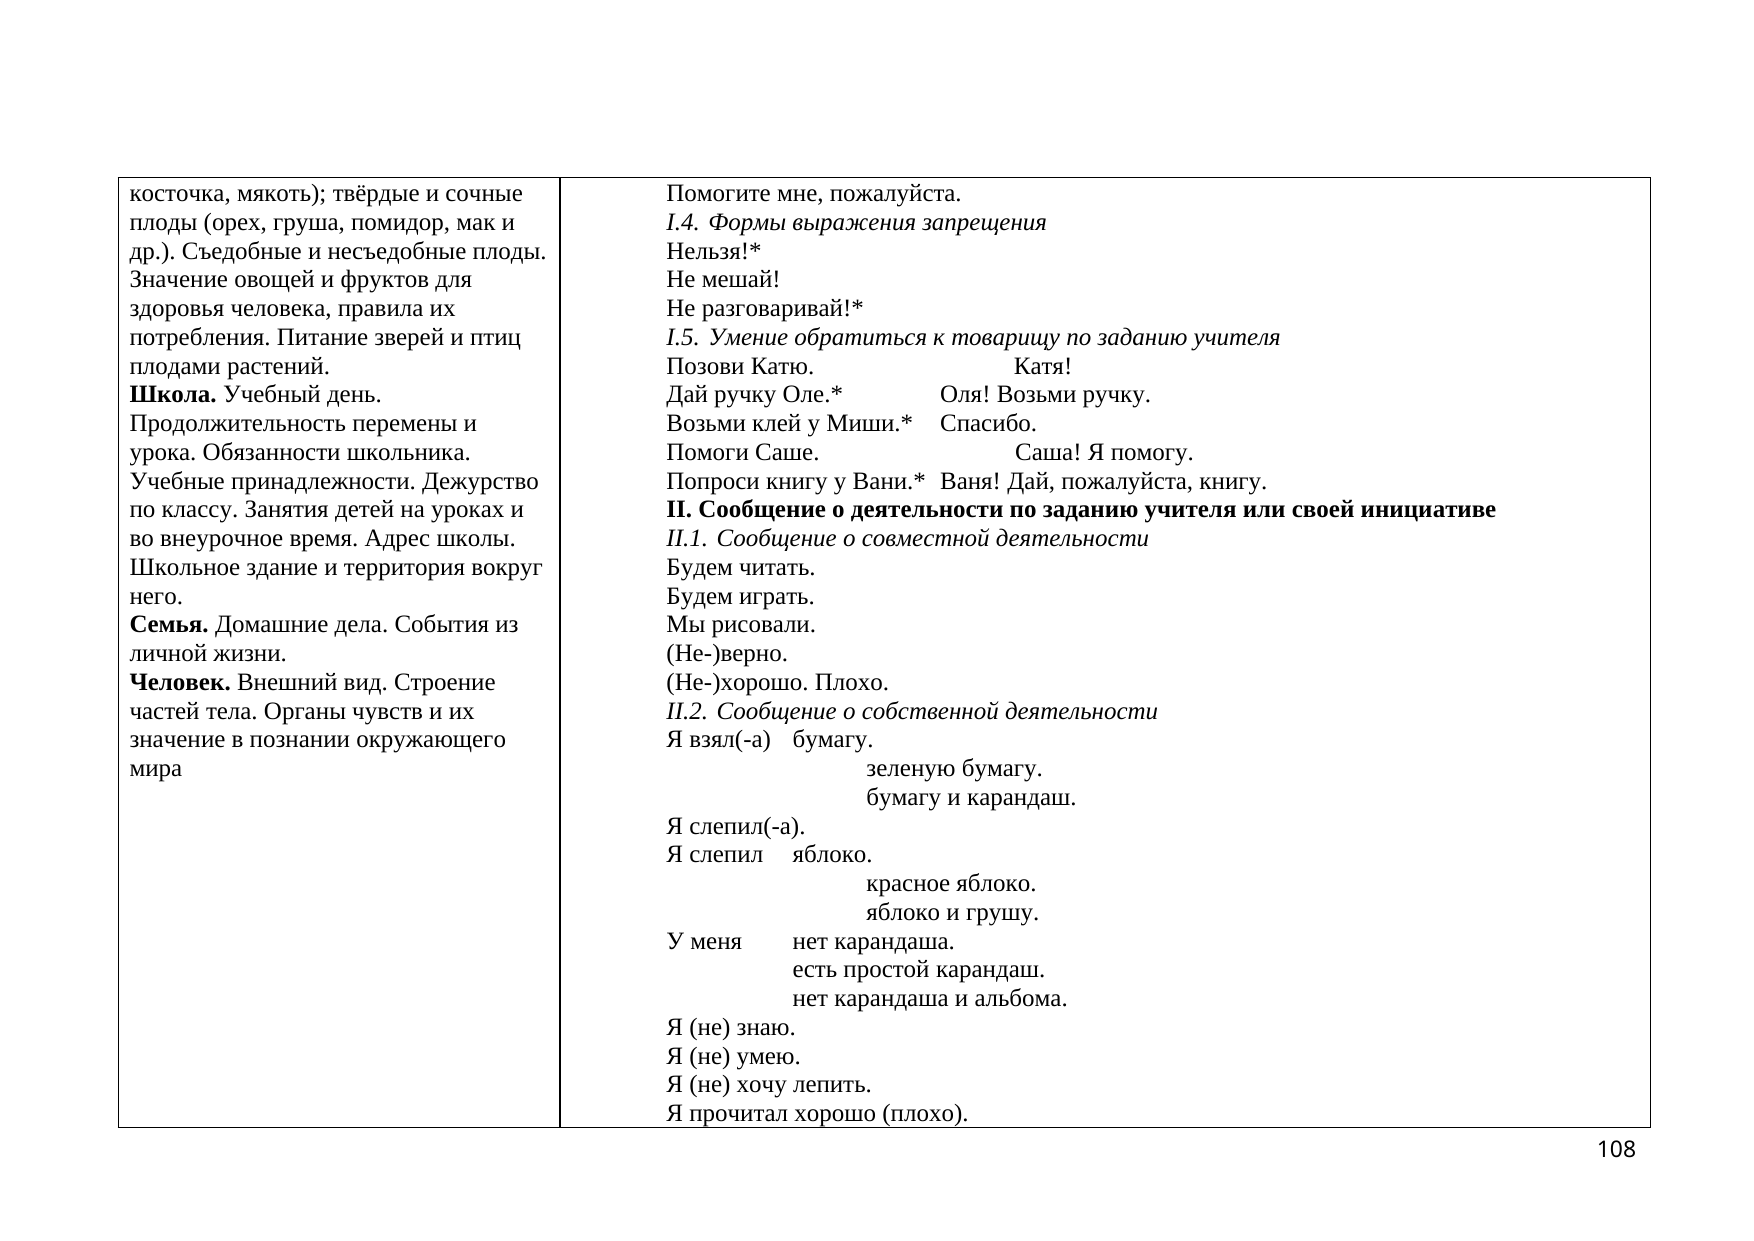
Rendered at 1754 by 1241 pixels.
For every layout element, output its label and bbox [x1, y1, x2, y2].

table_cell [561, 178, 1650, 1127]
table_cell [119, 178, 559, 1127]
